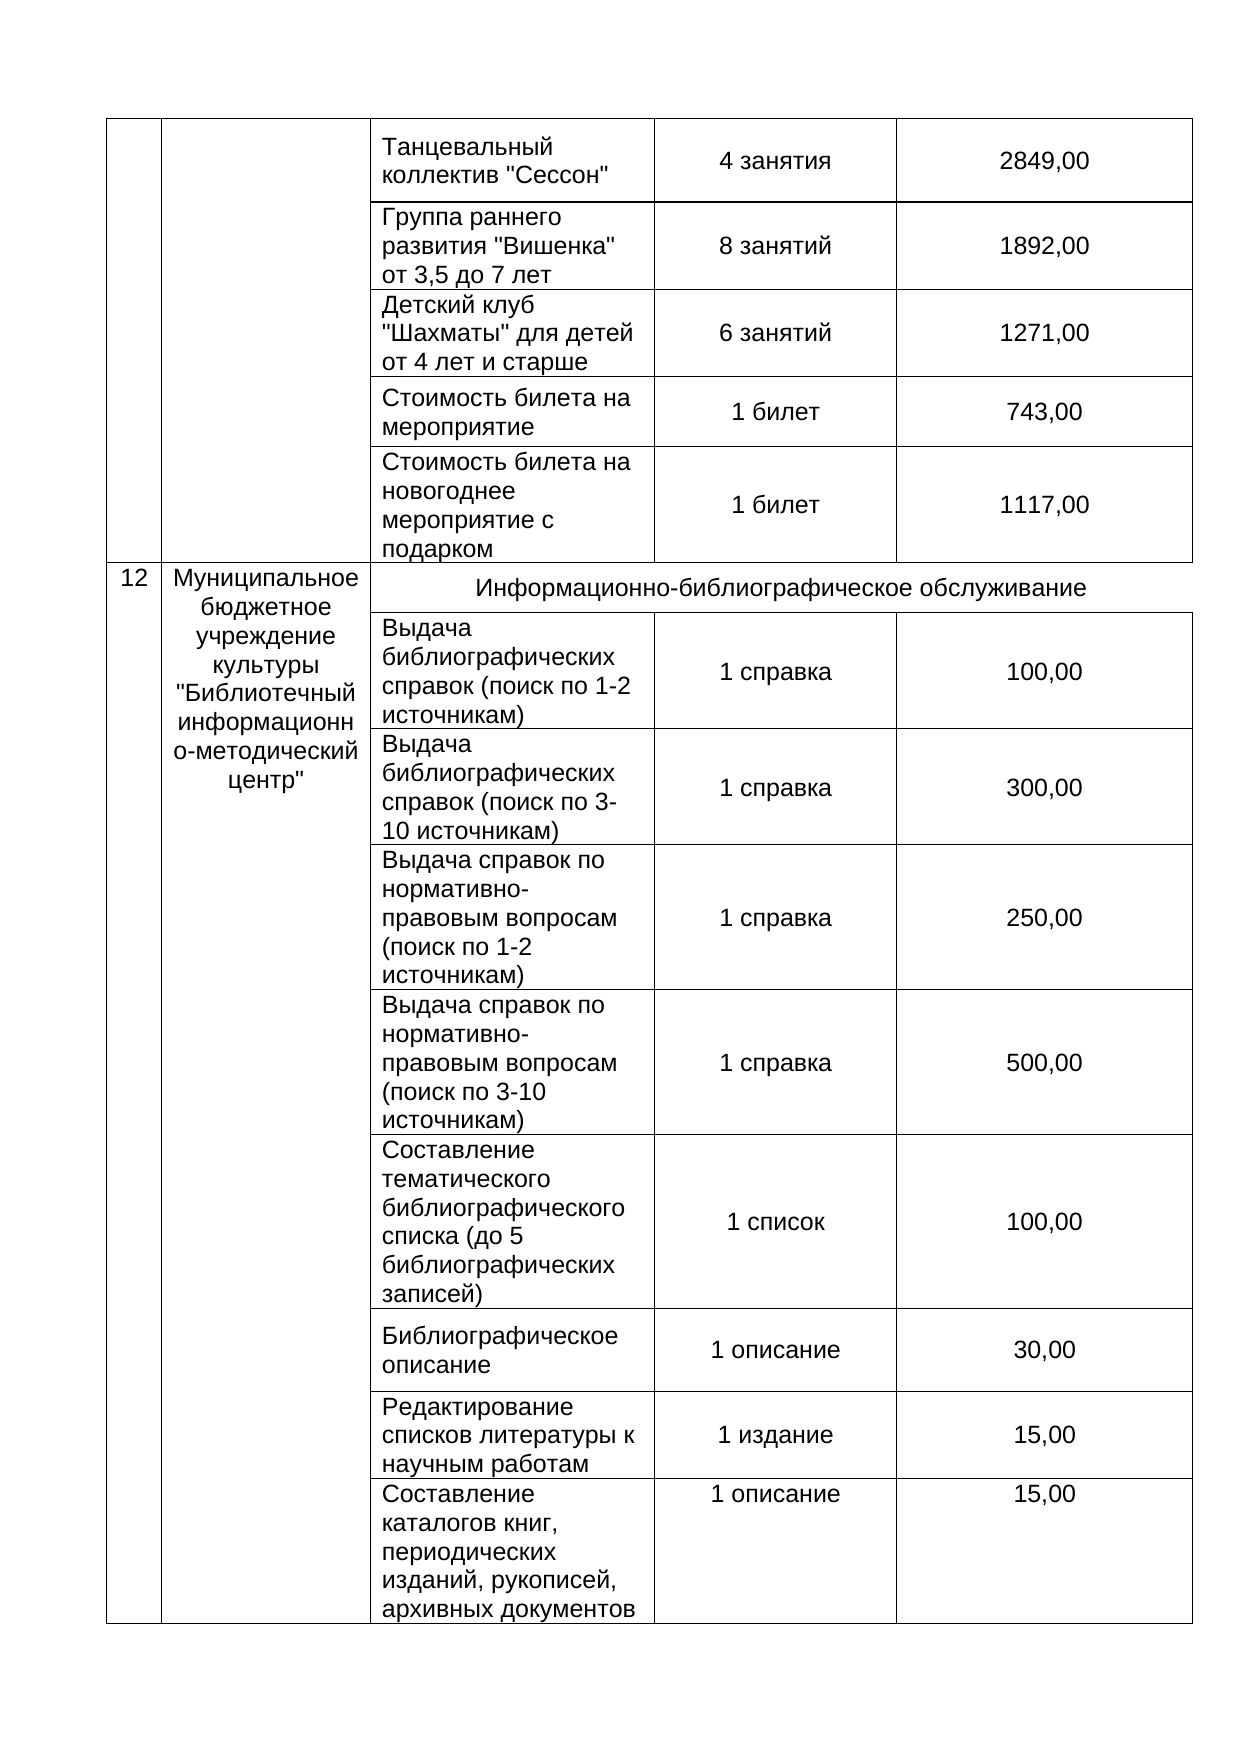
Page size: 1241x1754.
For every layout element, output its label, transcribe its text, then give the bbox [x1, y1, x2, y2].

table_cell Составление каталогов книг, периодических изданий, рукописей, архивных документов [371, 1479, 654, 1623]
table_cell Танцевальный коллектив "Сессон" [371, 119, 654, 201]
table_cell 1 издание [655, 1392, 896, 1478]
table_cell 12 [107, 563, 161, 1623]
table_cell 100,00 [897, 613, 1192, 728]
table_cell 15,00 [897, 1479, 1192, 1623]
table_cell [107, 446, 161, 562]
table_cell 1 справка [655, 729, 896, 844]
table_cell Выдача библиографических справок (поиск по 3-10 источникам) [371, 729, 654, 844]
table_cell 8 занятий [655, 203, 896, 289]
table_cell Группа раннего развития "Вишенка" от 3,5 до 7 лет [371, 203, 654, 289]
table_cell Детский клуб "Шахматы" для детей от 4 лет и старше [371, 290, 654, 376]
table_cell 2849,00 [897, 119, 1192, 201]
table_cell Выдача библиографических справок (поиск по 1-2 источникам) [371, 613, 654, 728]
table_cell 1 билет [655, 377, 896, 446]
table_cell Библиографическое описание [371, 1309, 654, 1391]
table_cell Составление тематического библиографического списка (до 5 библиографических записей) [371, 1135, 654, 1307]
table_cell Стоимость билета на мероприятие [371, 377, 654, 446]
table_cell 500,00 [897, 990, 1192, 1134]
table_cell Выдача справок по нормативно-правовым вопросам (поиск по 1-2 источникам) [371, 845, 654, 989]
table_cell 1 описание [655, 1479, 896, 1623]
table_cell 1892,00 [897, 203, 1192, 289]
table_cell 1 справка [655, 613, 896, 728]
table_cell Стоимость билета на новогоднее мероприятие с подарком [371, 447, 654, 562]
table_cell 1 справка [655, 845, 896, 989]
table_cell 1 билет [655, 447, 896, 562]
table_cell 15,00 [897, 1392, 1192, 1478]
table_cell 743,00 [897, 377, 1192, 446]
table_cell Муниципальное бюджетное учреждение культуры "Библиотечный информационно-методический центр" [162, 563, 370, 1623]
table_cell 4 занятия [655, 119, 896, 201]
table_cell 100,00 [897, 1135, 1192, 1307]
table_cell 1 список [655, 1135, 896, 1307]
table_cell Редактирование списков литературы к научным работам [371, 1392, 654, 1478]
table_cell Информационно-библиографическое обслуживание [371, 563, 1192, 612]
table_cell 300,00 [897, 729, 1192, 844]
table_cell 250,00 [897, 845, 1192, 989]
table_cell 1 описание [655, 1309, 896, 1391]
table_cell 1271,00 [897, 290, 1192, 376]
table_cell 1117,00 [897, 447, 1192, 562]
table_cell 1 справка [655, 990, 896, 1134]
table_cell 6 занятий [655, 290, 896, 376]
table_cell 30,00 [897, 1309, 1192, 1391]
table_cell Выдача справок по нормативно-правовым вопросам (поиск по 3-10 источникам) [371, 990, 654, 1134]
table_cell [162, 446, 370, 562]
